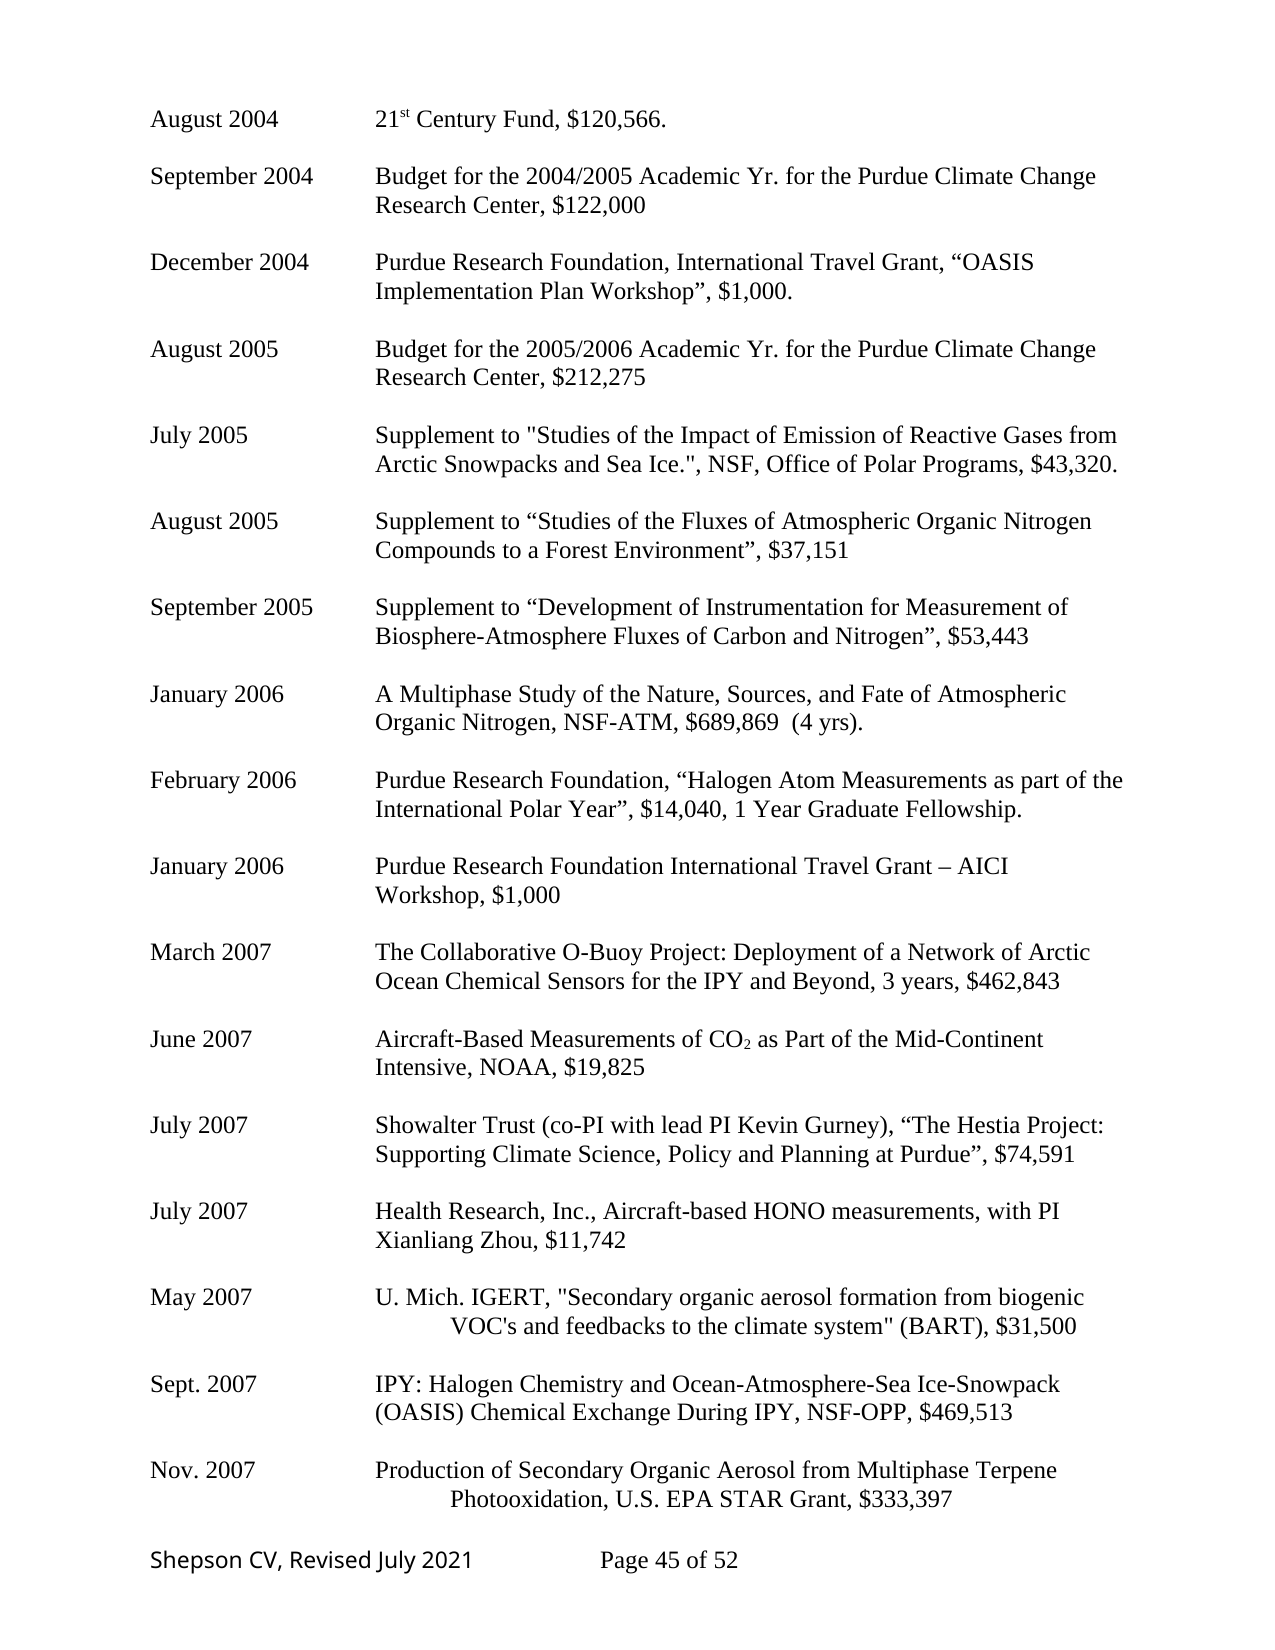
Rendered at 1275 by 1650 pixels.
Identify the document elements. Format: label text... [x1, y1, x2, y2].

text January 2006 A Multiphase Study of the Nature, Sources, and Fate of Atmospheric Organic Nitrogen, NSF-ATM, $689,869 (4 yrs). [150, 679, 1125, 736]
text August 2005 Supplement to “Studies of the Fluxes of Atmospheric Organic Nitrogen Compounds to a Forest Environment”, $37,151 [150, 506, 1125, 564]
text March 2007 The Collaborative O-Buoy Project: Deployment of a Network of Arctic Ocean Chemical Sensors for the IPY and Beyond, 3 years, $462,843 [150, 937, 1125, 995]
text May 2007 U. Mich. IGERT, "Secondary organic aerosol formation from biogenic VOC's and feedbacks to the climate system" (BART), $31,500 [150, 1282, 1125, 1340]
text December 2004 Purdue Research Foundation, International Travel Grant, “OASIS Implementation Plan Workshop”, $1,000. [150, 247, 1125, 305]
text September 2004 Budget for the 2004/2005 Academic Yr. for the Purdue Climate Change Research Center, $122,000 [150, 161, 1125, 219]
text August 2005 Budget for the 2005/2006 Academic Yr. for the Purdue Climate Change Research Center, $212,275 [150, 334, 1125, 391]
text June 2007 Aircraft-Based Measurements of CO2 as Part of the Mid-Continent Intensive, NOAA, $19,825 [150, 1024, 1125, 1081]
text July 2007 Health Research, Inc., Aircraft-based HONO measurements, with PI Xianliang Zhou, $11,742 [150, 1196, 1125, 1254]
text Nov. 2007 Production of Secondary Organic Aerosol from Multiphase Terpene Photooxidation, U.S. EPA STAR Grant, $333,397 [150, 1455, 1125, 1512]
text January 2006 Purdue Research Foundation International Travel Grant – AICI Workshop, $1,000 [150, 851, 1125, 909]
text July 2005 Supplement to "Studies of the Impact of Emission of Reactive Gases from Arctic Snowpacks and Sea Ice.", NSF, Office of Polar Programs, $43,320. [150, 420, 1125, 477]
text September 2005 Supplement to “Development of Instrumentation for Measurement of Biosphere-Atmosphere Fluxes of Carbon and Nitrogen”, $53,443 [150, 592, 1125, 650]
text August 2004 21st Century Fund, $120,566. [150, 104, 1125, 132]
text Sept. 2007 IPY: Halogen Chemistry and Ocean-Atmosphere-Sea Ice-Snowpack (OASIS) Chemical Exchange During IPY, NSF-OPP, $469,513 [150, 1369, 1125, 1426]
text July 2007 Showalter Trust (co-PI with lead PI Kevin Gurney), “The Hestia Project: Supporting Climate Science, Policy and Planning at Purdue”, $74,591 [150, 1110, 1125, 1167]
text February 2006 Purdue Research Foundation, “Halogen Atom Measurements as part of the International Polar Year”, $14,040, 1 Year Graduate Fellowship. [150, 765, 1125, 822]
